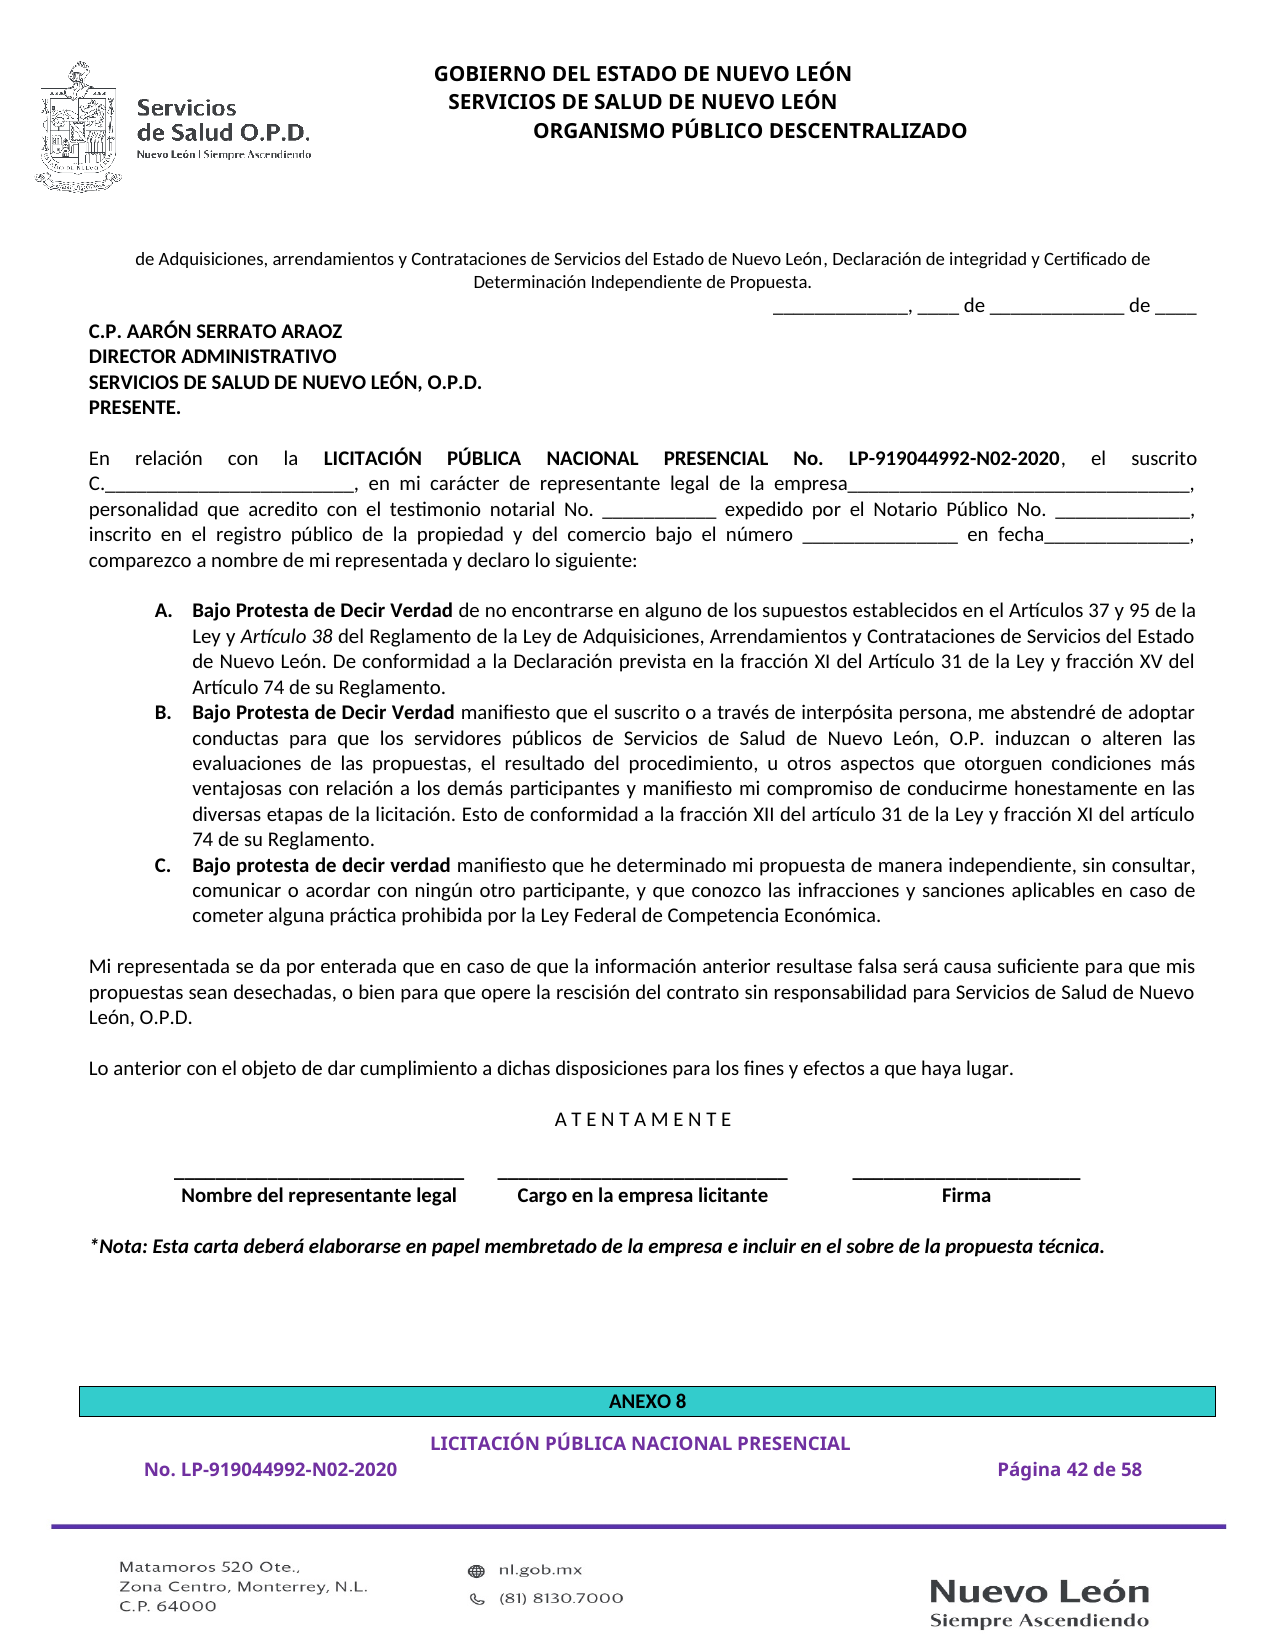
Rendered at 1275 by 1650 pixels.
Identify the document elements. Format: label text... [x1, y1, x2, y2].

text SERVICIOS DE SALUD DE NUEVO LEÓN, O.P.D. [89, 369, 1197, 394]
text A T E N T A M E N T E [89, 1106, 1197, 1131]
picture [46, 1519, 1227, 1637]
text Mi representada se da por enterada que en caso de que la información anterior resultase falsa será causa suficiente para que mis propuestas sean desechadas, o bien para que opere la rescisión del contrato sin responsabilidad para Servicios de Salud de Nuevo León, O.P.D. [89, 953, 1197, 1030]
list Bajo Protesta de Decir Verdad manifiesto que el suscrito o a través de interpósita persona, me abstendré de adoptar conductas para que los servidores públicos de Servicios de Salud de Nuevo León, O.P. induzcan o alteren las evaluaciones de las propuestas, el resultado del procedimiento, u otros aspectos que otorguen condiciones más ventajosas con relación a los demás participantes y manifiesto mi compromiso de conducirme honestamente en las diversas etapas de la licitación. Esto de conformidad a la fracción XII del artículo 31 de la Ley y fracción XI del artículo 74 de su Reglamento. [154, 699, 1197, 852]
text DIRECTOR ADMINISTRATIVO [89, 343, 1197, 369]
list Bajo Protesta de Decir Verdad de no encontrarse en alguno de los supuestos establecidos en el Artículos 37 y 95 de la Ley y Artículo 38 del Reglamento de la Ley de Adquisiciones, Arrendamientos y Contrataciones de Servicios del Estado de Nuevo León. De conformidad a la Declaración prevista en la fracción XI del Artículo 31 de la Ley y fracción XV del Artículo 74 de su Reglamento. [154, 598, 1197, 699]
text ANEXO 8 [80, 1387, 1215, 1416]
text Lo anterior con el objeto de dar cumplimiento a dichas disposiciones para los fines y efectos a que haya lugar. [89, 1055, 1197, 1081]
list Bajo protesta de decir verdad manifiesto que he determinado mi propuesta de manera independiente, sin consultar, comunicar o acordar con ningún otro participante, y que conozco las infracciones y sanciones aplicables en caso de cometer alguna práctica prohibida por la Ley Federal de Competencia Económica. [154, 852, 1197, 928]
picture [0, 4, 346, 249]
text _____________, ____ de _____________ de ____ [89, 293, 1197, 318]
text *Nota: Esta carta deberá elaborarse en papel membretado de la empresa e incluir en el sobre de la propuesta técnica. [89, 1233, 1197, 1258]
table_header ____________________________ Nombre del representante legal [158, 1157, 481, 1208]
text En relación con la LICITACIÓN PÚBLICA NACIONAL PRESENCIAL No. LP-919044992-N02-2020, el suscrito C.________________________, en mi carácter de representante legal de la empresa_________________________________, personalidad que acredito con el testimonio notarial No. ___________ expedido por el Notario Público No. _____________, inscrito en el registro público de la propiedad y del comercio bajo el número _______________ en fecha______________, comparezco a nombre de mi representada y declaro lo siguiente: [89, 445, 1197, 572]
text PRESENTE. [89, 394, 1197, 420]
table_header ______________________ Firma [805, 1157, 1128, 1208]
table_header ____________________________ Cargo en la empresa licitante [481, 1157, 804, 1208]
text C.P. AARÓN SERRATO ARAOZ [89, 318, 1197, 343]
